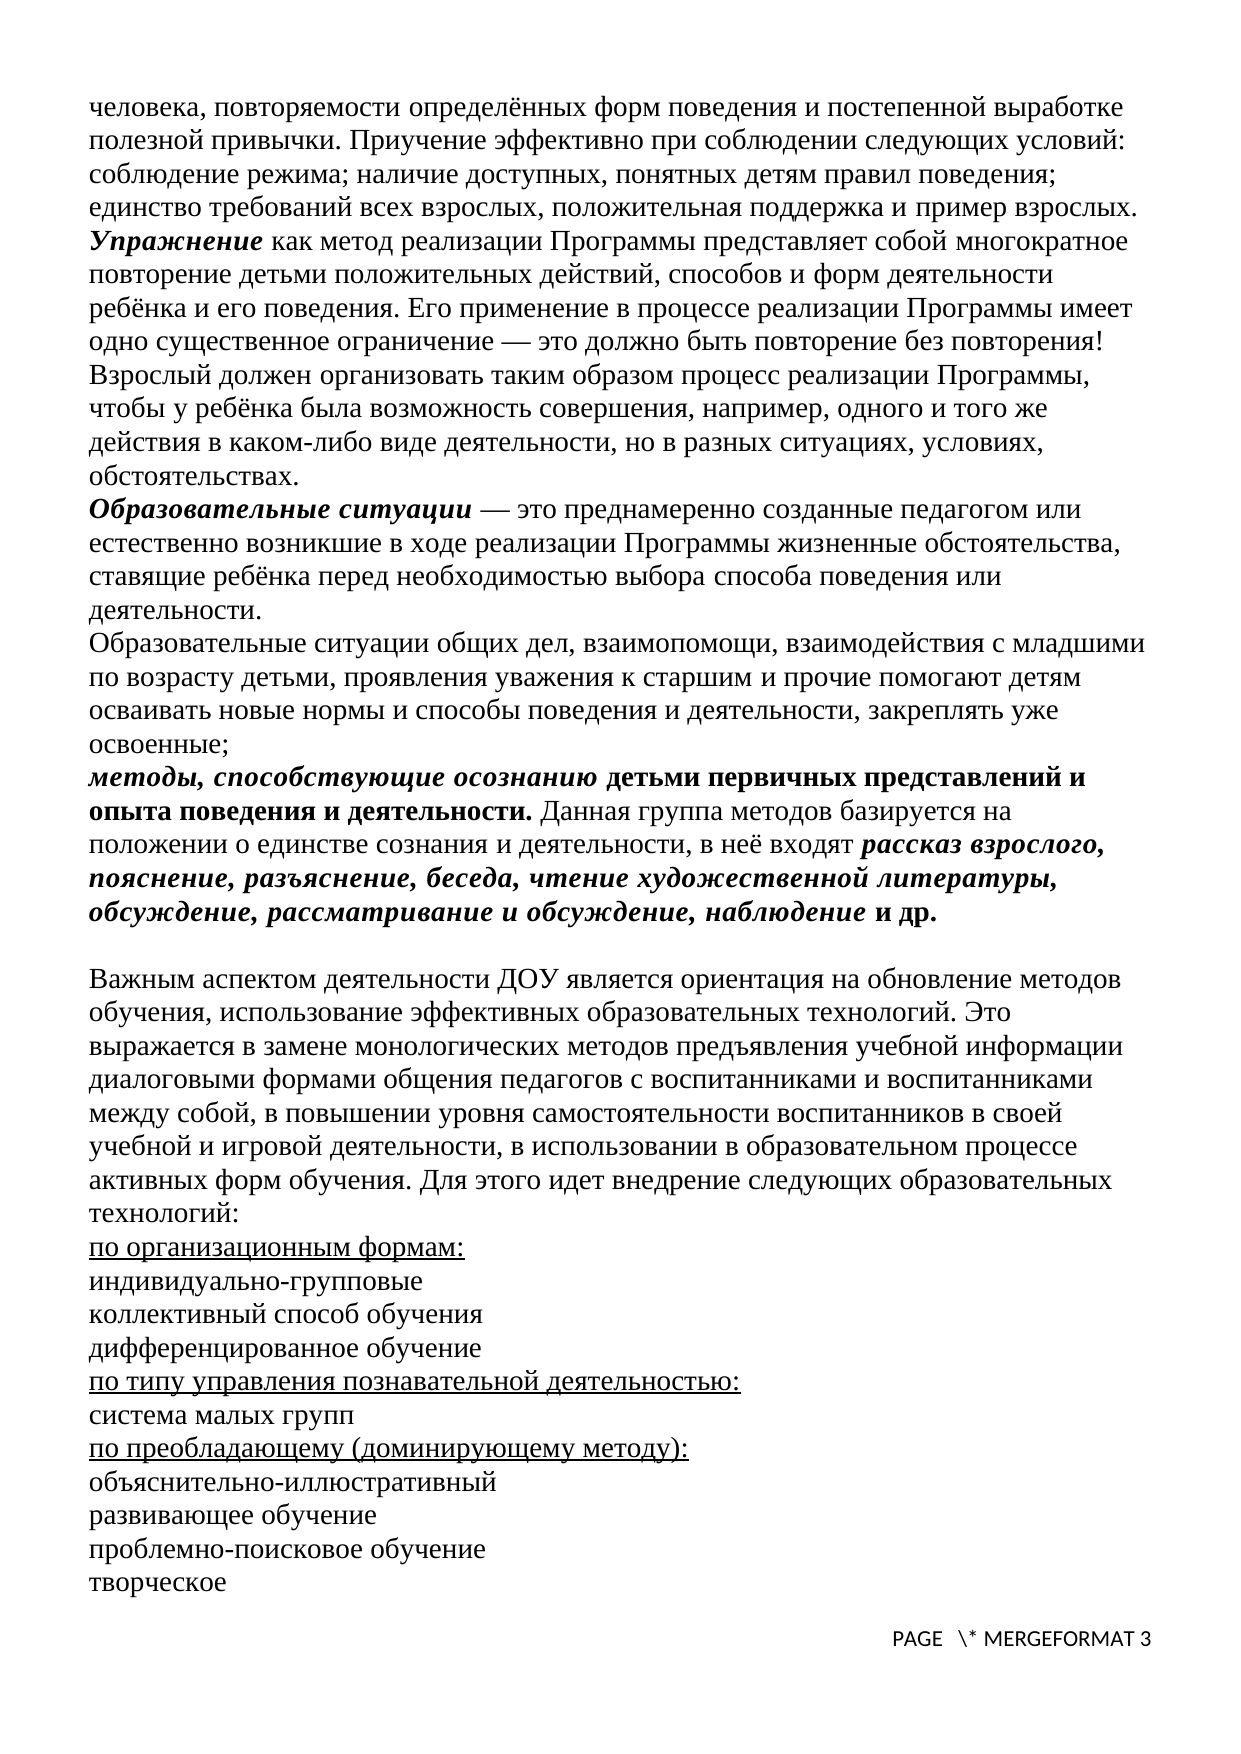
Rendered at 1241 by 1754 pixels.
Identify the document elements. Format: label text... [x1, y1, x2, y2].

text методы, способствующие осознанию детьми первичных представлений и опыта поведения и деятельности. Данная группа методов базируется на положении о единстве сознания и деятельности, в неё входят рассказ взрослого, пояснение, разъяснение, беседа, чтение художественной литературы, обсуждение, рассматривание и обсуждение, наблюдение и др. [89, 759, 1152, 927]
text творческое [89, 1564, 1152, 1598]
text Упражнение как метод реализации Программы представляет собой многократное повторение детьми положительных действий, способов и форм деятельности ребёнка и его поведения. Его применение в процессе реализации Программы имеет одно существенное ограничение — это должно быть повторение без повторения! Взрослый должен организовать таким образом процесс реализации Программы, чтобы у ребёнка была возможность совершения, например, одного и того же действия в каком-либо виде деятельности, но в разных ситуациях, условиях, обстоятельствах. [89, 223, 1152, 491]
text по типу управления познавательной деятельностью: [89, 1363, 1152, 1397]
text проблемно-поисковое обучение [89, 1531, 1152, 1564]
text Образовательные ситуации общих дел, взаимопомощи, взаимодействия с младшими по возрасту детьми, проявления уважения к старшим и прочие помогают детям осваивать новые нормы и способы поведения и деятельности, закреплять уже освоенные; [89, 625, 1152, 759]
text коллективный способ обучения [89, 1296, 1152, 1330]
text развивающее обучение [89, 1497, 1152, 1531]
text объяснительно-иллюстративный [89, 1464, 1152, 1497]
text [89, 89, 1152, 223]
text дифференцированное обучение [89, 1330, 1152, 1363]
text индивидуально-групповые [89, 1263, 1152, 1296]
text по организационным формам: [89, 1229, 1152, 1263]
text система малых групп [89, 1397, 1152, 1430]
text Образовательные ситуации — это преднамеренно созданные педагогом или естественно возникшие в ходе реализации Программы жизненные обстоятельства, ставящие ребёнка перед необходимостью выбора способа поведения или деятельности. [89, 491, 1152, 625]
text Важным аспектом деятельности ДОУ является ориентация на обновление методов обучения, использование эффективных образовательных технологий. Это выражается в замене монологических методов предъявления учебной информации диалоговыми формами общения педагогов с воспитанниками и воспитанниками между собой, в повышении уровня самостоятельности воспитанников в своей учебной и игровой деятельности, в использовании в образовательном процессе активных форм обучения. Для этого идет внедрение следующих образовательных технологий: [89, 961, 1152, 1229]
text по преобладающему (доминирующему методу): [89, 1430, 1152, 1464]
